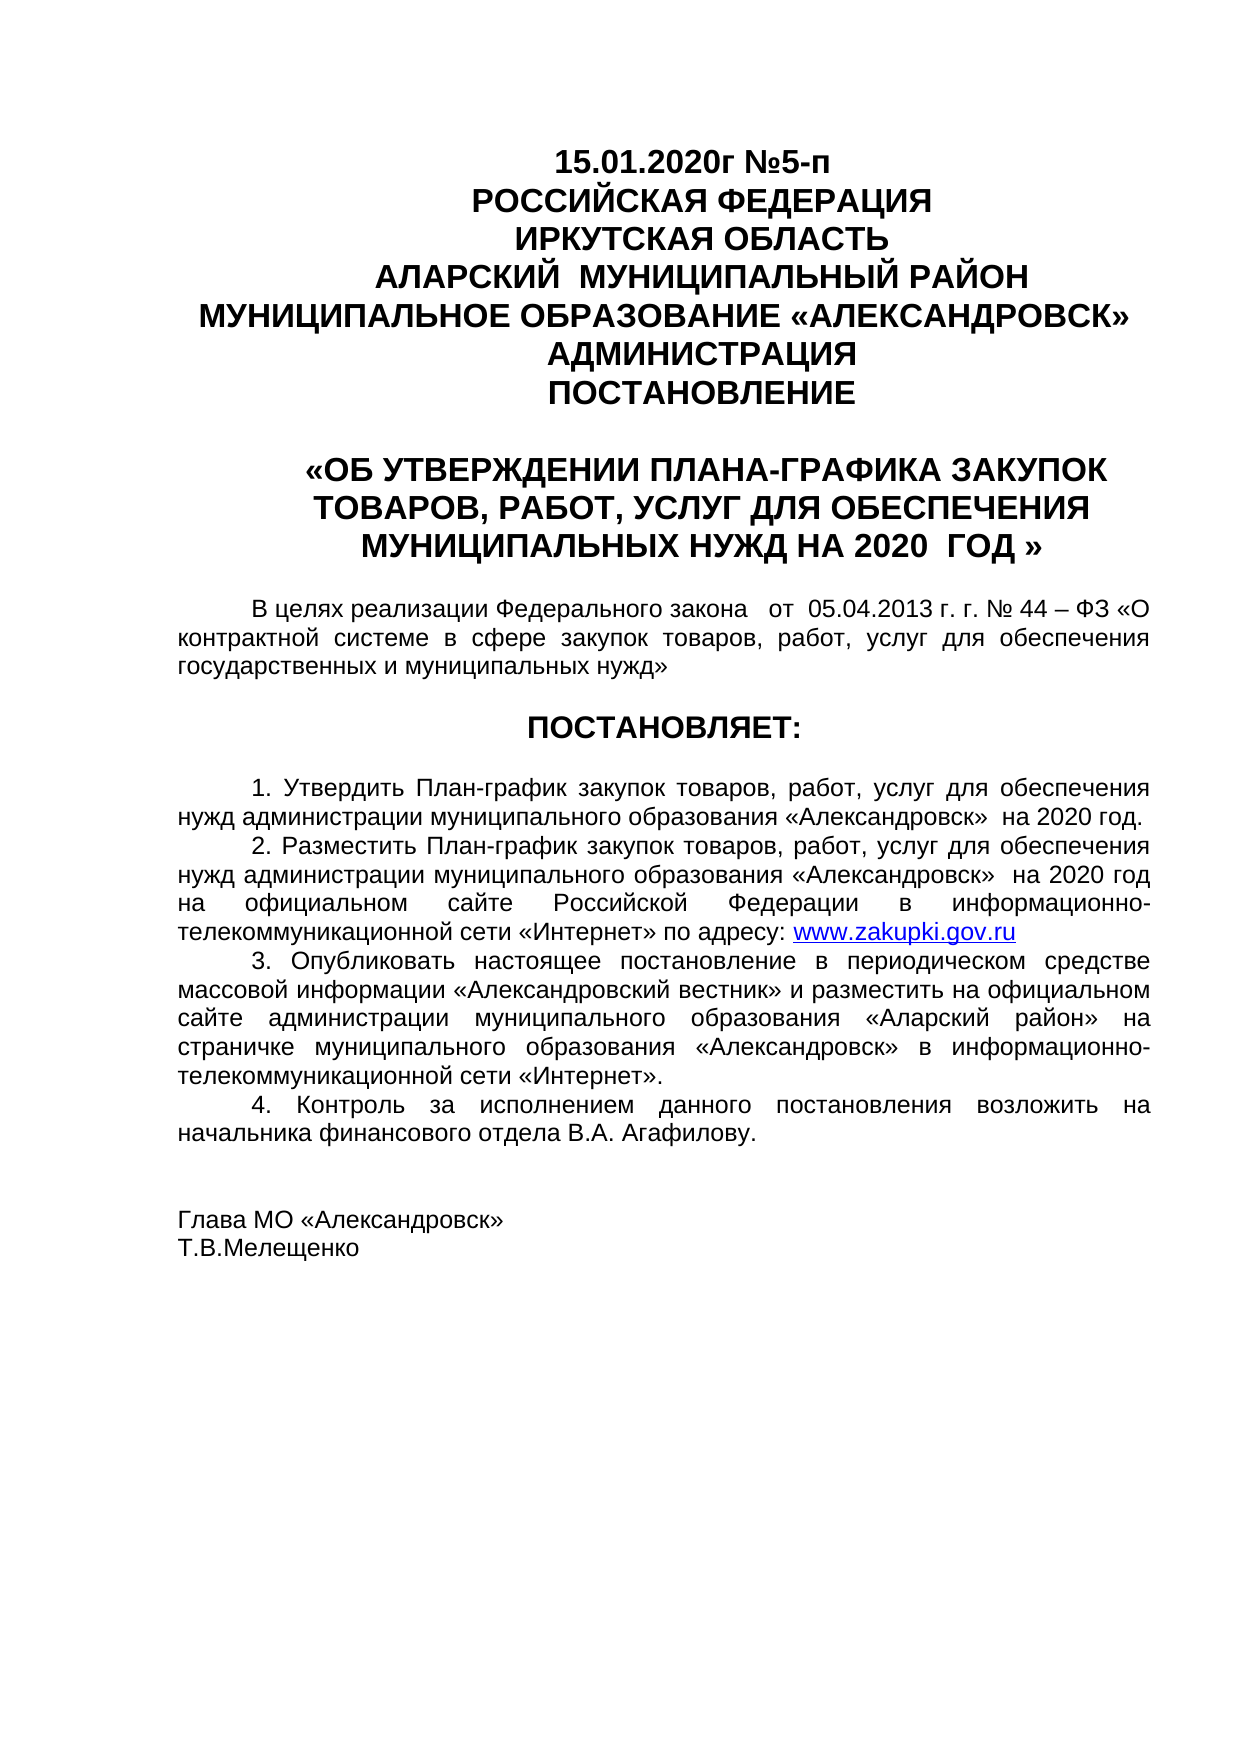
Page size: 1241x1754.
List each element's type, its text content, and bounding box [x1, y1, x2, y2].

text РОССИЙСКАЯ ФЕДЕРАЦИЯ [252, 181, 1152, 219]
text В целях реализации Федерального закона от 05.04.2013 г. г. № 44 – ФЗ «О контрактной системе в сфере закупок товаров, работ, услуг для обеспечения государственных и муниципальных нужд» [177, 594, 1152, 680]
text АЛАРСКИЙ МУНИЦИПАЛЬНЫЙ РАЙОН [252, 257, 1152, 296]
text 15.01.2020г №5-п [177, 142, 1152, 181]
text АДМИНИСТРАЦИЯ [252, 334, 1152, 373]
text Глава МО «Александровск» [177, 1205, 1152, 1233]
text Т.В.Мелещенко [177, 1233, 1152, 1262]
text ПОСТАНОВЛЯЕТ: [177, 709, 1152, 745]
text 4. Контроль за исполнением данного постановления возложить на начальника финансового отдела В.А. Агафилову. [177, 1090, 1152, 1147]
text ПОСТАНОВЛЕНИЕ [252, 373, 1152, 411]
text 3. Опубликовать настоящее постановление в периодическом средстве массовой информации «Александровский вестник» и разместить на официальном сайте администрации муниципального образования «Аларский район» на страничке муниципального образования «Александровск» в информационно-телекоммуникационной сети «Интернет». [177, 946, 1152, 1090]
text 2. Разместить План-график закупок товаров, работ, услуг для обеспечения нужд администрации муниципального образования «Александровск» на 2020 год на официальном сайте Российской Федерации в информационно-телекоммуникационной сети «Интернет» по адресу: www.zakupki.gov.ru [177, 831, 1152, 946]
text 1. Утвердить План-график закупок товаров, работ, услуг для обеспечения нужд администрации муниципального образования «Александровск» на 2020 год. [177, 773, 1152, 831]
text МУНИЦИПАЛЬНОЕ ОБРАЗОВАНИЕ «АЛЕКСАНДРОВСК» [177, 296, 1152, 334]
text «ОБ УТВЕРЖДЕНИИ ПЛАНА-ГРАФИКА ЗАКУПОК ТОВАРОВ, РАБОТ, УСЛУГ ДЛЯ ОБЕСПЕЧЕНИЯ МУНИЦИПАЛЬНЫХ НУЖД НА 2020 ГОД » [252, 450, 1152, 565]
text ИРКУТСКАЯ ОБЛАСТЬ [252, 219, 1152, 257]
